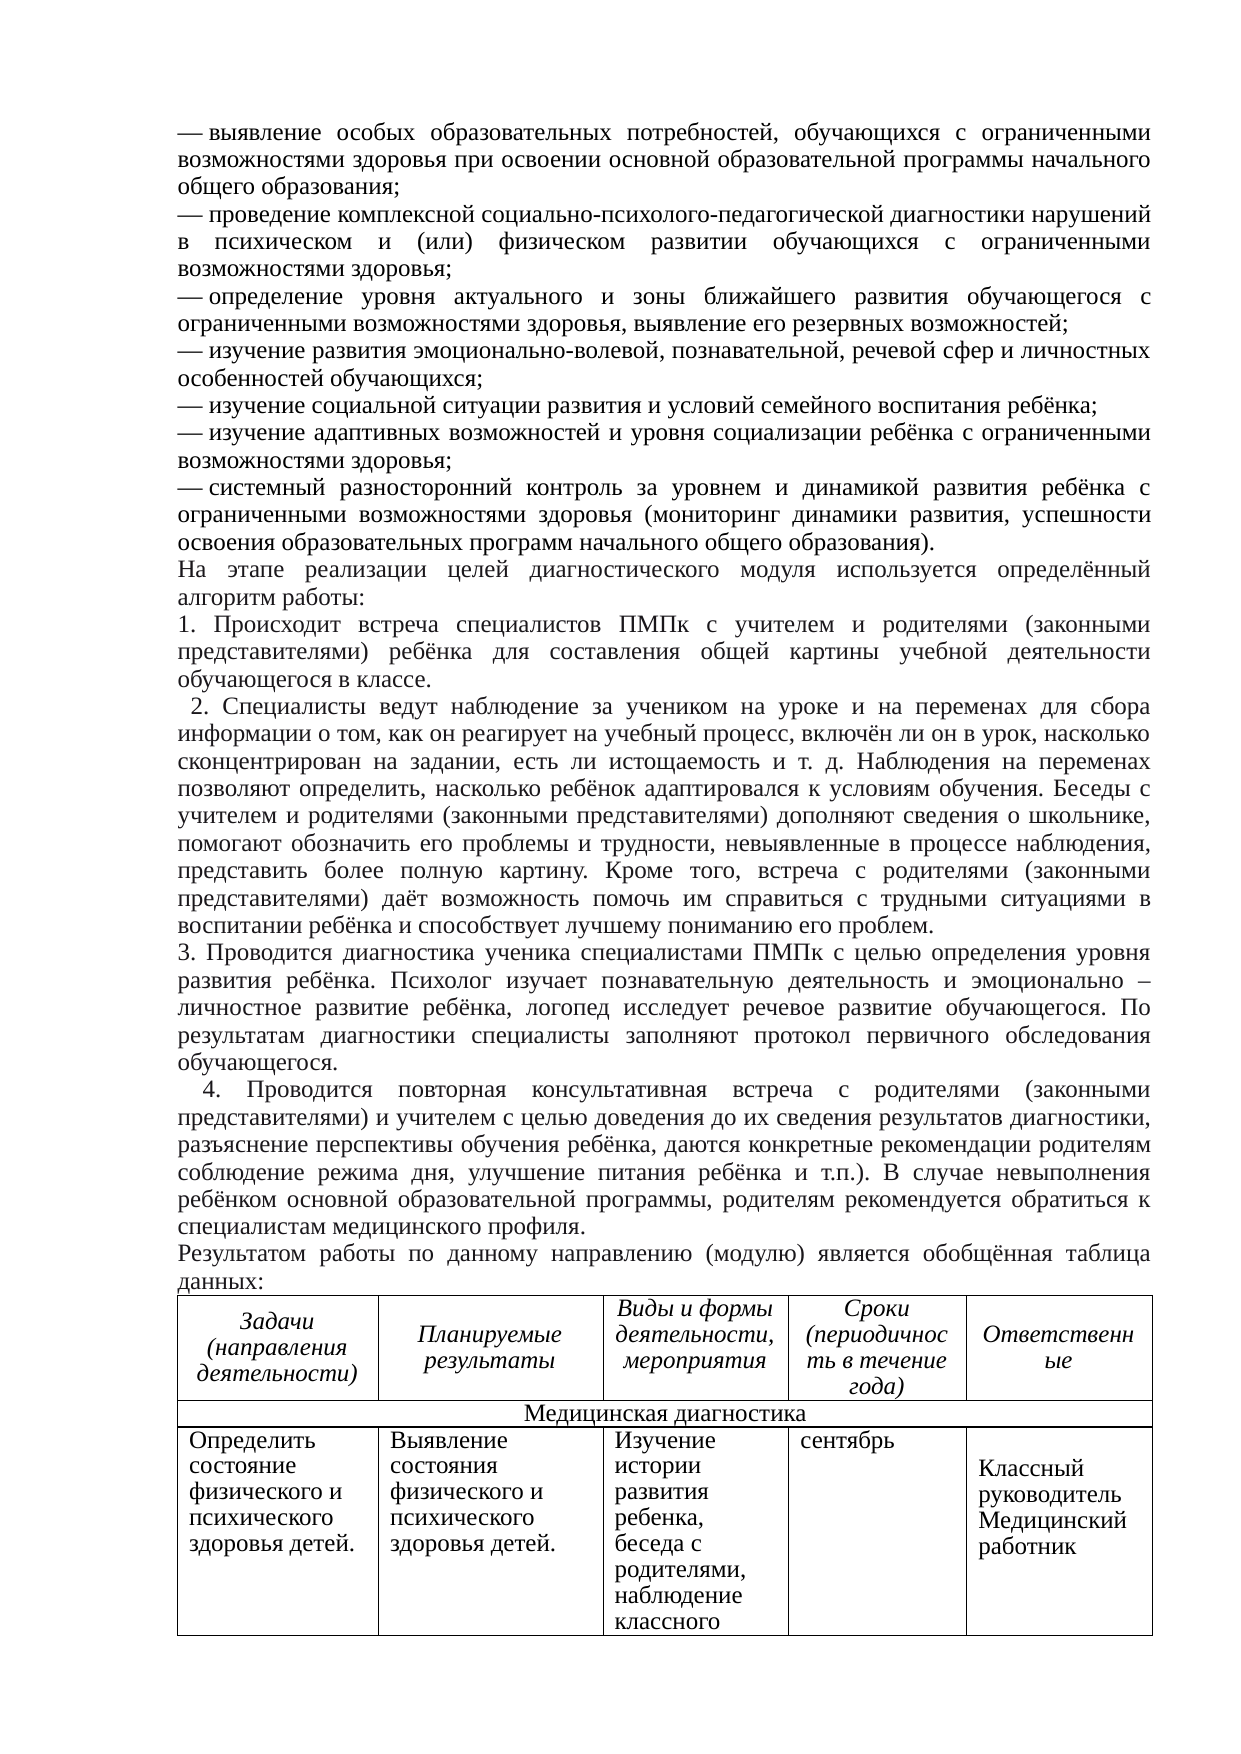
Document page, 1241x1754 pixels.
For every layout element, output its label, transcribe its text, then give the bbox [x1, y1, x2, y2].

text — выявление особых образовательных потребностей, обучающихся с ограниченными возможностями здоровья при освоении основной образовательной программы начального общего образования; [177, 118, 1152, 200]
table_header Ответственные [967, 1296, 1152, 1399]
table_header Виды и формы деятельности, мероприятия [604, 1296, 788, 1399]
table_cell Медицинская диагностика [178, 1401, 1152, 1426]
text — изучение развития эмоционально-волевой, познавательной, речевой сфер и личностных особенностей обучающихся; [177, 337, 1152, 392]
text Результатом работы по данному направлению (модулю) является обобщённая таблица данных: [177, 1240, 1152, 1295]
table_header Планируемые результаты [379, 1296, 603, 1399]
text 2. Специалисты ведут наблюдение за учеником на уроке и на переменах для сбора информации о том, как он реагирует на учебный процесс, включён ли он в урок, насколько сконцентрирован на задании, есть ли истощаемость и т. д. Наблюдения на переменах позволяют определить, насколько ребёнок адаптировался к условиям обучения. Беседы с учителем и родителями (законными представителями) дополняют сведения о школьнике, помогают обозначить его проблемы и трудности, невыявленные в процессе наблюдения, представить более полную картину. Кроме того, встреча с родителями (законными представителями) даёт возможность помочь им справиться с трудными ситуациями в воспитании ребёнка и способствует лучшему пониманию его проблем. [177, 692, 1152, 939]
table_header Задачи (направления деятельности) [178, 1296, 378, 1399]
text 4. Проводится повторная консультативная встреча с родителями (законными представителями) и учителем с целью доведения до их сведения результатов диагностики, разъяснение перспективы обучения ребёнка, даются конкретные рекомендации родителям соблюдение режима дня, улучшение питания ребёнка и т.п.). В случае невыполнения ребёнком основной образовательной программы, родителям рекомендуется обратиться к специалистам медицинского профиля. [177, 1076, 1152, 1240]
text — определение уровня актуального и зоны ближайшего развития обучающегося с ограниченными возможностями здоровья, выявление его резервных возможностей; [177, 282, 1152, 337]
text На этапе реализации целей диагностического модуля используется определённый алгоритм работы: [177, 556, 1152, 610]
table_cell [178, 1428, 378, 1635]
text — проведение комплексной социально-психолого-педагогической диагностики нарушений в психическом и (или) физическом развитии обучающихся с ограниченными возможностями здоровья; [177, 200, 1152, 282]
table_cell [379, 1428, 603, 1635]
table_header Сроки (периодичность в течение года) [789, 1296, 966, 1399]
table_cell сентябрь [789, 1428, 966, 1635]
text — изучение социальной ситуации развития и условий семейного воспитания ребёнка; [177, 392, 1152, 419]
text — системный разносторонний контроль за уровнем и динамикой развития ребёнка с ограниченными возможностями здоровья (мониторинг динамики развития, успешности освоения образовательных программ начального общего образования). [177, 474, 1152, 556]
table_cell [604, 1428, 788, 1635]
text — изучение адаптивных возможностей и уровня социализации ребёнка с ограниченными возможностями здоровья; [177, 419, 1152, 474]
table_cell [967, 1428, 1152, 1635]
text 1. Происходит встреча специалистов ПМПк с учителем и родителями (законными представителями) ребёнка для составления общей картины учебной деятельности обучающегося в классе. [177, 610, 1152, 692]
text 3. Проводится диагностика ученика специалистами ПМПк с целью определения уровня развития ребёнка. Психолог изучает познавательную деятельность и эмоционально – личностное развитие ребёнка, логопед исследует речевое развитие обучающегося. По результатам диагностики специалисты заполняют протокол первичного обследования обучающегося. [177, 939, 1152, 1076]
